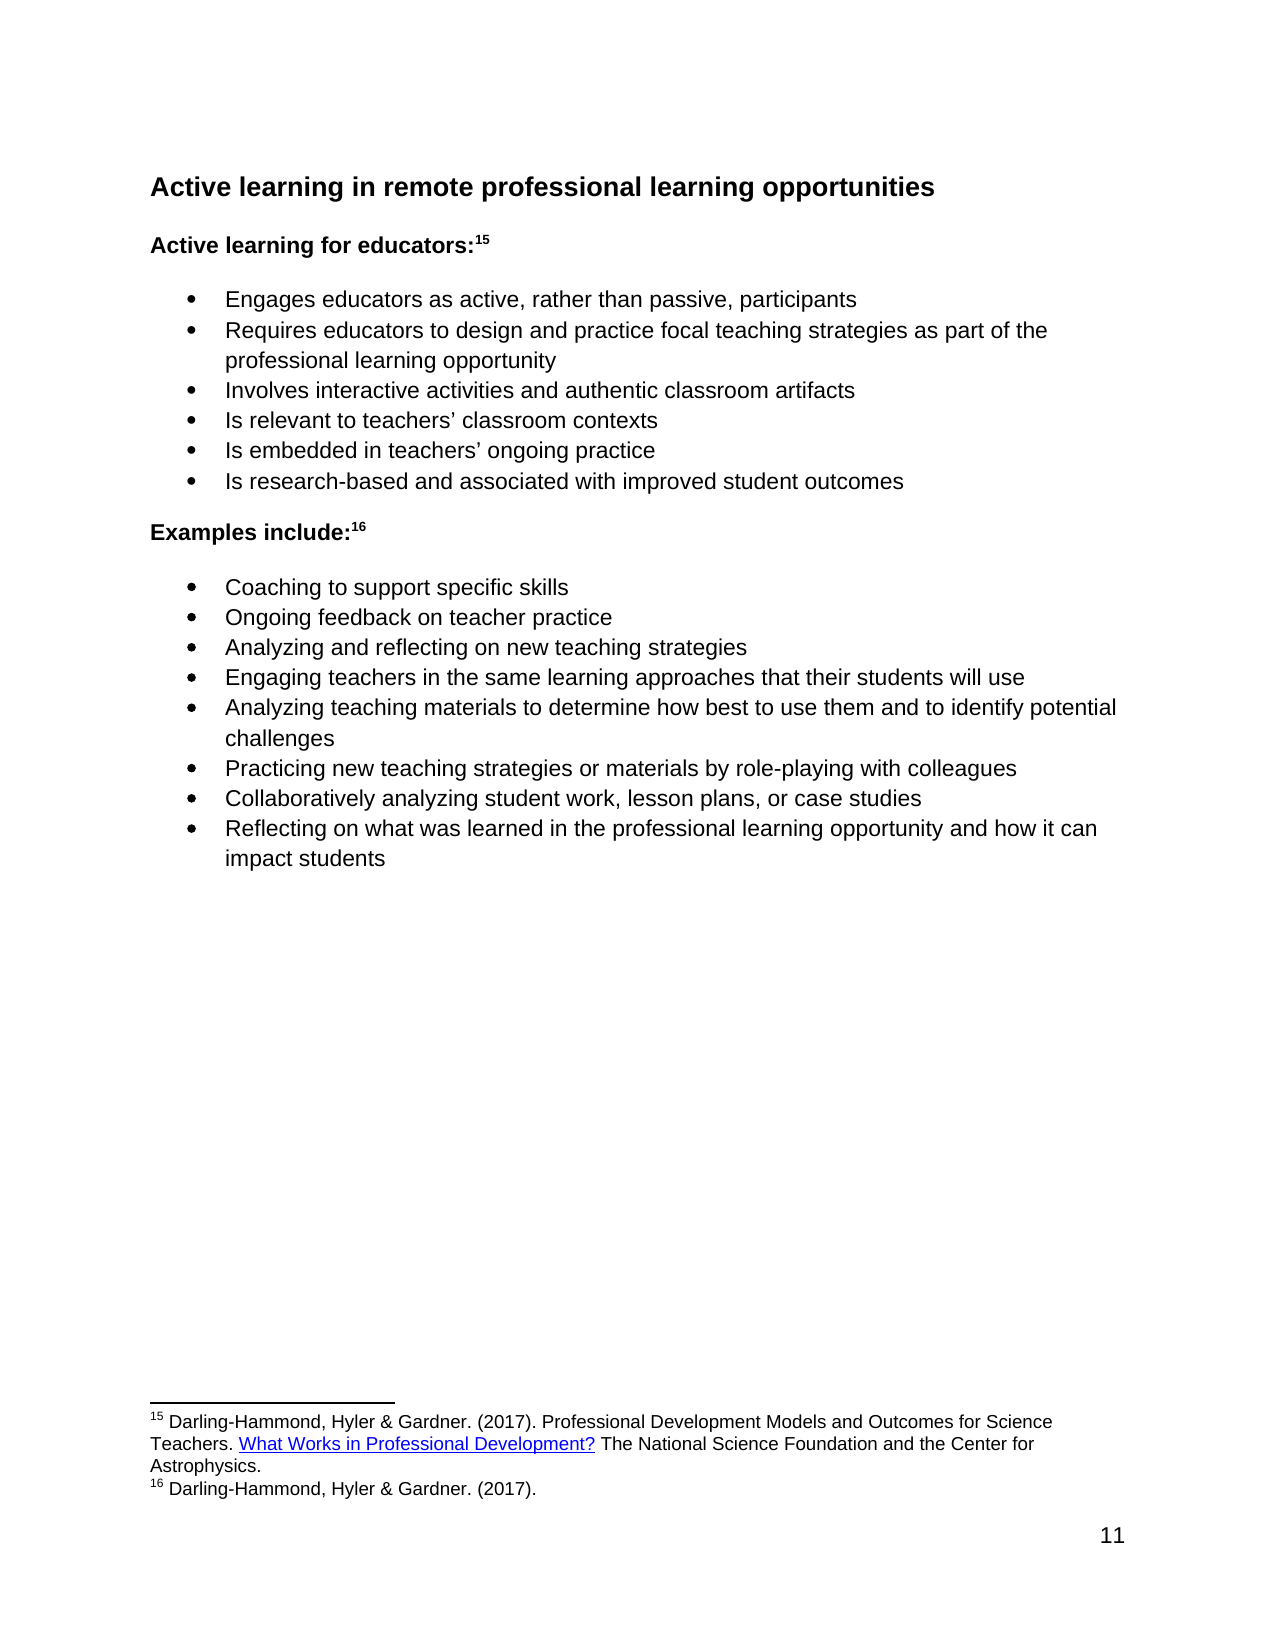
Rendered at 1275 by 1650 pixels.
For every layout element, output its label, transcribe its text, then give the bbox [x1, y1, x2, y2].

list Engages educators as active, rather than passive, participants [187, 286, 1125, 313]
list Is research-based and associated with improved student outcomes [187, 468, 1125, 494]
list Involves interactive activities and authentic classroom artifacts [187, 377, 1125, 403]
list Requires educators to design and practice focal teaching strategies as part of the professional learning opportunity [187, 317, 1125, 373]
subtitle Active learning for educators: [150, 232, 1125, 258]
list Analyzing and reflecting on new teaching strategies [187, 634, 1125, 660]
list Ongoing feedback on teacher practice [187, 604, 1125, 630]
list Is relevant to teachers’ classroom contexts [187, 407, 1125, 434]
subtitle Active learning in remote professional learning opportunities [150, 171, 1125, 202]
list Practicing new teaching strategies or materials by role-playing with colleagues [187, 755, 1125, 781]
subtitle Examples include: [150, 519, 1125, 545]
list Reflecting on what was learned in the professional learning opportunity and how it can impact students [187, 815, 1125, 872]
list Is embedded in teachers’ ongoing practice [187, 437, 1125, 464]
list Coaching to support specific skills [187, 573, 1125, 600]
list Engaging teachers in the same learning approaches that their students will use [187, 664, 1125, 690]
list Analyzing teaching materials to determine how best to use them and to identify potential challenges [187, 694, 1125, 751]
list Collaboratively analyzing student work, lesson plans, or case studies [187, 785, 1125, 811]
